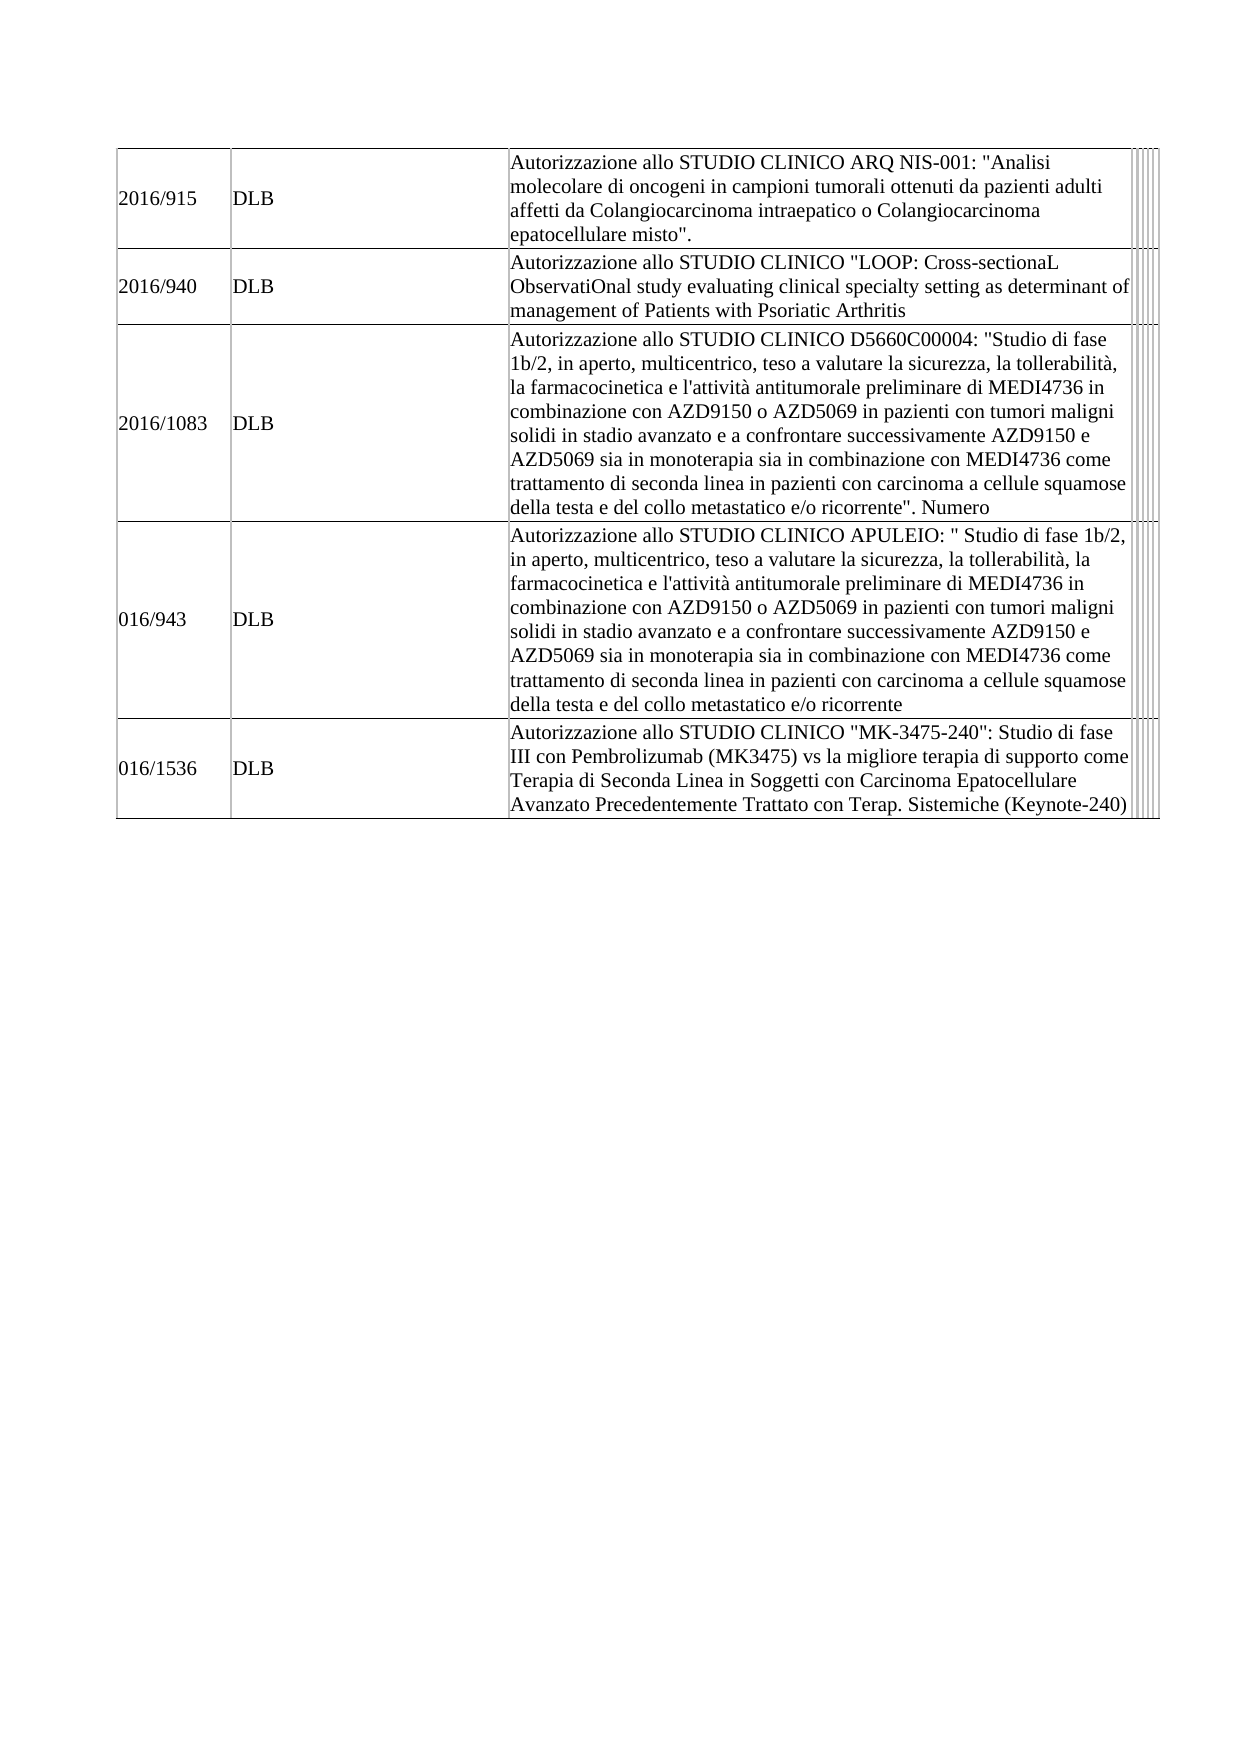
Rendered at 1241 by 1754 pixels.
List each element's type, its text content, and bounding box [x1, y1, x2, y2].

table_cell DLB [232, 149, 508, 248]
table_cell DLB [232, 249, 508, 324]
table_cell [1154, 325, 1158, 521]
table_cell Autorizzazione allo STUDIO CLINICO "MK-3475-240": Studio di fase III con Pembrolizumab (MK3475) vs la migliore terapia di supporto come Terapia di Seconda Linea in Soggetti con Carcinoma Epatocellulare Avanzato Precedentemente Trattato con Terap. Sistemiche (Keynote-240) [510, 719, 1131, 818]
table_cell DLB [232, 325, 508, 521]
table_cell [1154, 719, 1158, 818]
table_cell Autorizzazione allo STUDIO CLINICO ARQ NIS-001: "Analisi molecolare di oncogeni in campioni tumorali ottenuti da pazienti adulti affetti da Colangiocarcinoma intraepatico o Colangiocarcinoma epatocellulare misto". [510, 149, 1131, 248]
table_cell [1154, 149, 1158, 248]
table_cell Autorizzazione allo STUDIO CLINICO APULEIO: " Studio di fase 1b/2, in aperto, multicentrico, teso a valutare la sicurezza, la tollerabilità, la farmacocinetica e l'attività antitumorale preliminare di MEDI4736 in combinazione con AZD9150 o AZD5069 in pazienti con tumori maligni solidi in stadio avanzato e a confrontare successivamente AZD9150 e AZD5069 sia in monoterapia sia in combinazione con MEDI4736 come trattamento di seconda linea in pazienti con carcinoma a cellule squamose della testa e del collo metastatico e/o ricorrente [510, 522, 1131, 717]
table_cell Autorizzazione allo STUDIO CLINICO D5660C00004: "Studio di fase 1b/2, in aperto, multicentrico, teso a valutare la sicurezza, la tollerabilità, la farmacocinetica e l'attività antitumorale preliminare di MEDI4736 in combinazione con AZD9150 o AZD5069 in pazienti con tumori maligni solidi in stadio avanzato e a confrontare successivamente AZD9150 e AZD5069 sia in monoterapia sia in combinazione con MEDI4736 come trattamento di seconda linea in pazienti con carcinoma a cellule squamose della testa e del collo metastatico e/o ricorrente". Numero [510, 325, 1131, 521]
table_cell Autorizzazione allo STUDIO CLINICO "LOOP: Cross-sectionaL ObservatiOnal study evaluating clinical specialty setting as determinant of management of Patients with Psoriatic Arthritis [510, 249, 1131, 324]
table_cell DLB [232, 719, 508, 818]
table_cell 2016/915 [118, 149, 230, 248]
table_cell [1154, 522, 1158, 717]
table_cell 016/1536 [118, 719, 230, 818]
table_cell 016/943 [118, 522, 230, 717]
table_cell 2016/940 [118, 249, 230, 324]
table_cell [1154, 249, 1158, 324]
table_cell DLB [232, 522, 508, 717]
table_cell 2016/1083 [118, 325, 230, 521]
